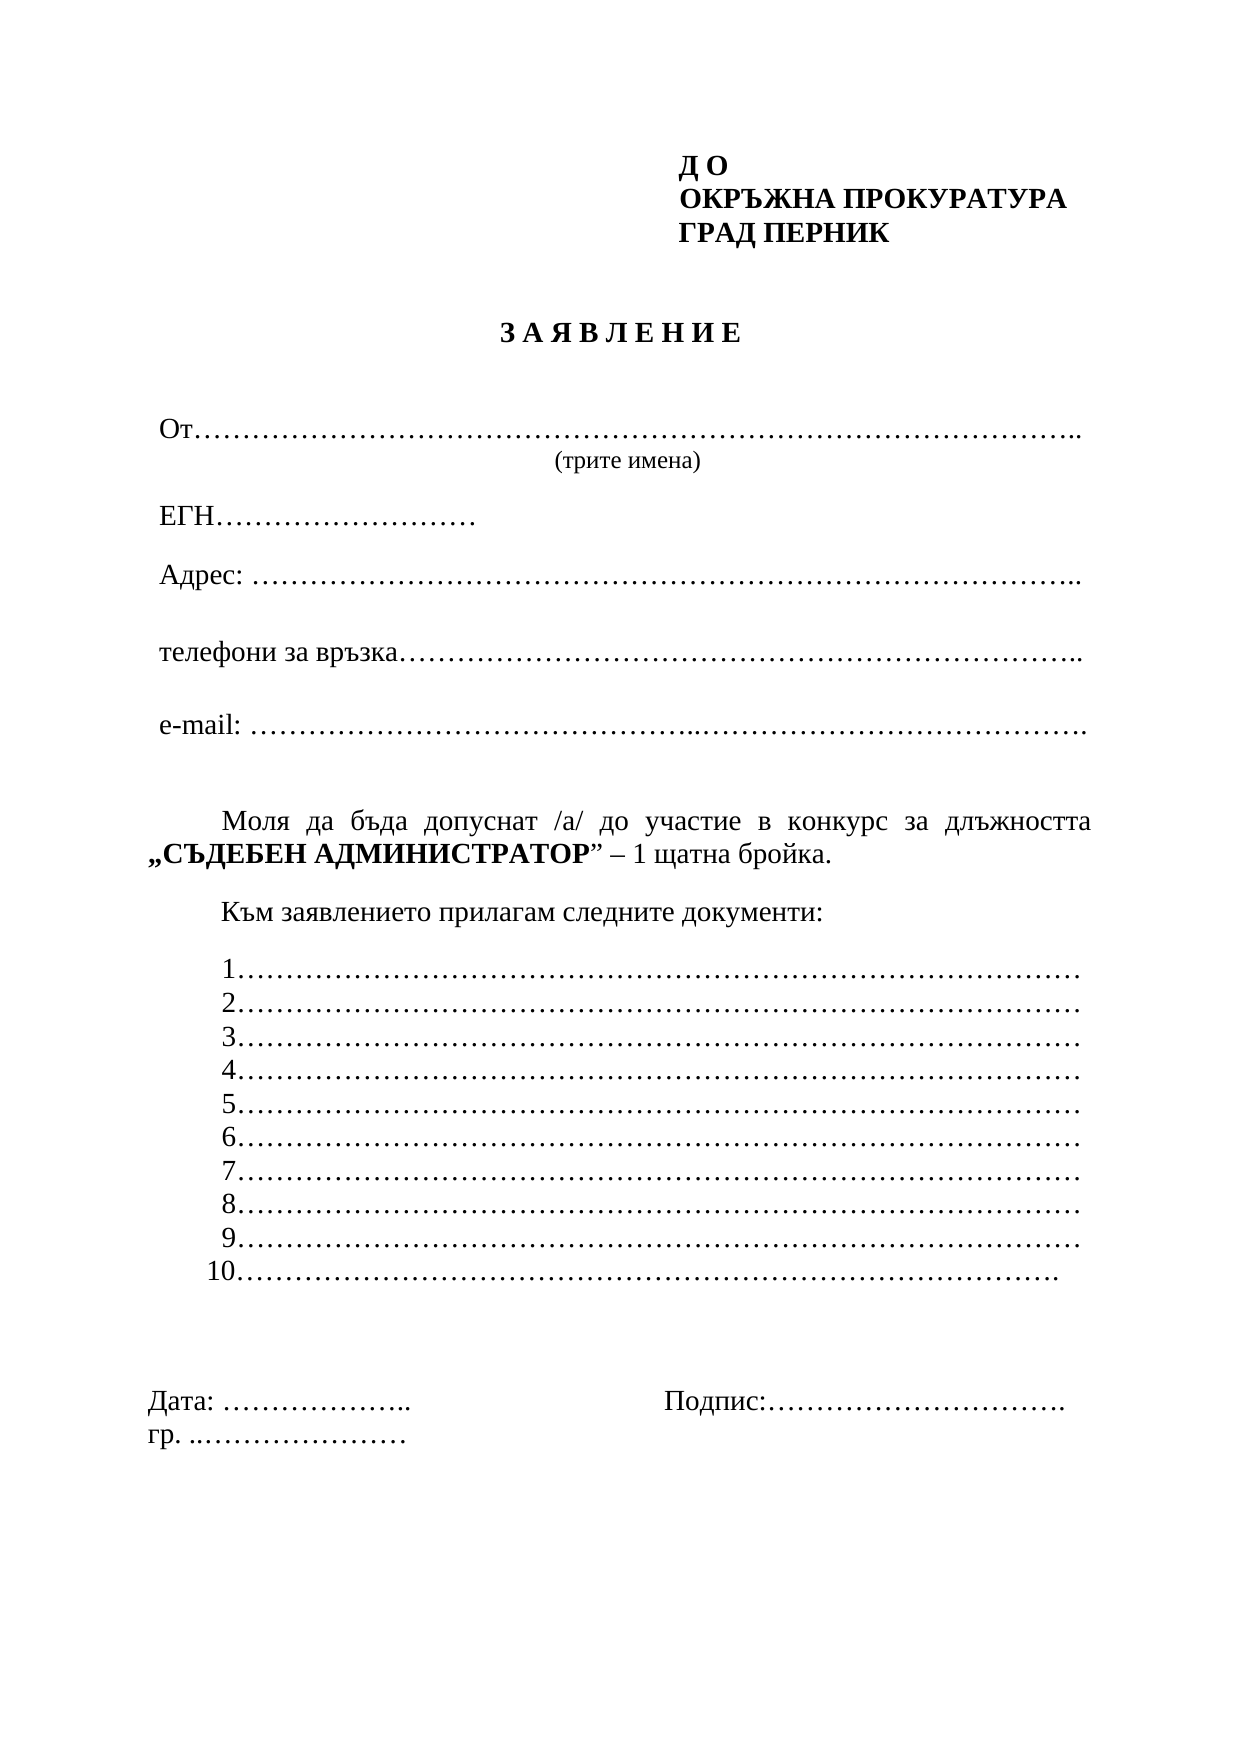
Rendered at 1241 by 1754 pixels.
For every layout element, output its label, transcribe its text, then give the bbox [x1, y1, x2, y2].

text Д О [443, 148, 1093, 181]
text 3…………………………………………………………………………… [148, 1019, 1093, 1052]
text 9…………………………………………………………………………… [148, 1220, 1093, 1253]
text 1…………………………………………………………………………… [148, 952, 1093, 985]
text 5…………………………………………………………………………… [148, 1086, 1093, 1119]
text Към заявлението прилагам следните документи: [148, 894, 1093, 928]
table_header От……………………………………………………………………………….. [148, 411, 1107, 445]
table_cell телефони за връзка…………………………………………………………….. [148, 591, 1107, 667]
table_cell (трите имена) [148, 445, 1107, 473]
text ОКРЪЖНА ПРОКУРАТУРА [516, 181, 1093, 215]
text Дата: ……………….. Подпис:…………………………. [148, 1383, 1093, 1416]
table_cell ЕГН……………………… Адрес: ………………………………………………………………………….. [148, 474, 1107, 591]
text 6…………………………………………………………………………… [148, 1119, 1093, 1153]
text ГРАД ПЕРНИК [443, 215, 1093, 248]
text гр. ..………………… [148, 1416, 1093, 1450]
table_cell e-mail: ………………………………………..…………………………………. [148, 667, 1107, 741]
text 10…………………………………………………………………………. [148, 1253, 1093, 1287]
text Моля да бъда допуснат /а/ до участие в конкурс за длъжността „СЪДЕБЕН АДМИНИСТРАТОР” – 1 щатна бройка. [148, 803, 1093, 870]
text З А Я В Л Е Н И Е [148, 315, 1093, 349]
text 2…………………………………………………………………………… [148, 985, 1093, 1019]
text 8…………………………………………………………………………… [148, 1186, 1093, 1220]
text 4…………………………………………………………………………… [148, 1052, 1093, 1086]
text 7…………………………………………………………………………… [148, 1153, 1093, 1186]
